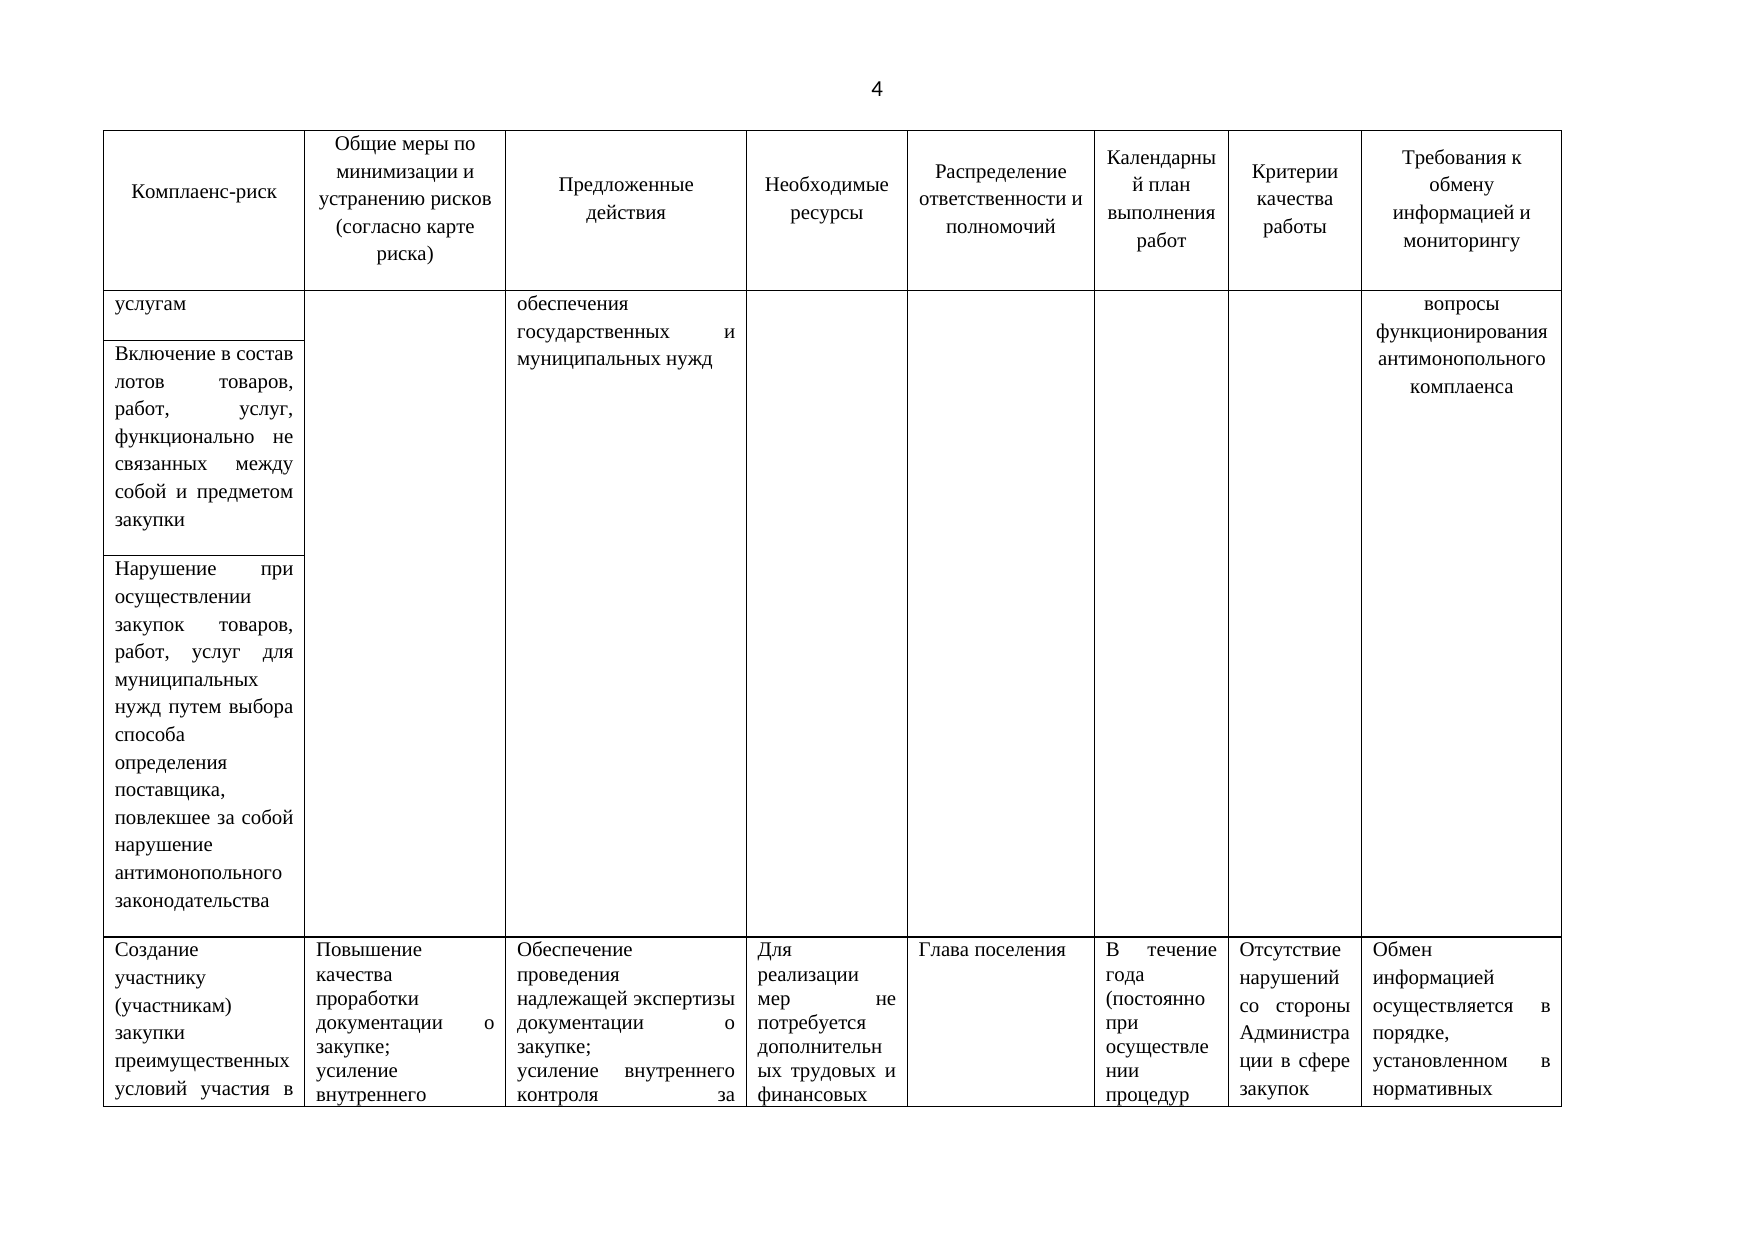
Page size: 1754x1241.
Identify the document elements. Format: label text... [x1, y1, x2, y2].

table_header Комплаенс-риск [104, 131, 304, 290]
table_cell В течение года (постоянно при осуществлении процедур закупок товаров, работ и услуг) [1095, 938, 1228, 1106]
table_cell Установление не предусмотренных законом о контрактной системе требований к товарам, работам, услугам [104, 291, 304, 340]
table_cell Включение в состав лотов товаров, работ, услуг, функционально не связанных между собой и предметом закупки [104, 341, 304, 555]
table_header Распределение ответственности и полномочий [908, 131, 1094, 290]
table_cell Отсутствие нарушений со стороны Администрации в сфере закупок товаров, работ и услуг [1229, 938, 1361, 1106]
table_cell Нарушение при осуществлении закупок товаров, работ, услуг для муниципальных нужд путем выбора способа определения поставщика, повлекшее за собой нарушение антимонопольного законодательства [104, 556, 304, 936]
table_header Критерии качества работы [1229, 131, 1361, 290]
table_cell Для реализации мер не потребуется дополнительных трудовых и финансовых ресурсов [747, 938, 907, 1106]
table_header Календарный план выполнения работ [1095, 131, 1228, 290]
table_header Общие меры по минимизации и устранению рисков (согласно карте риска) [305, 131, 505, 290]
table_header Требования к обмену информацией и мониторингу [1362, 131, 1561, 290]
table_header Необходимые ресурсы [747, 131, 907, 290]
table_header Предложенные действия [506, 131, 746, 290]
table_cell Глава поселения [908, 938, 1094, 1106]
